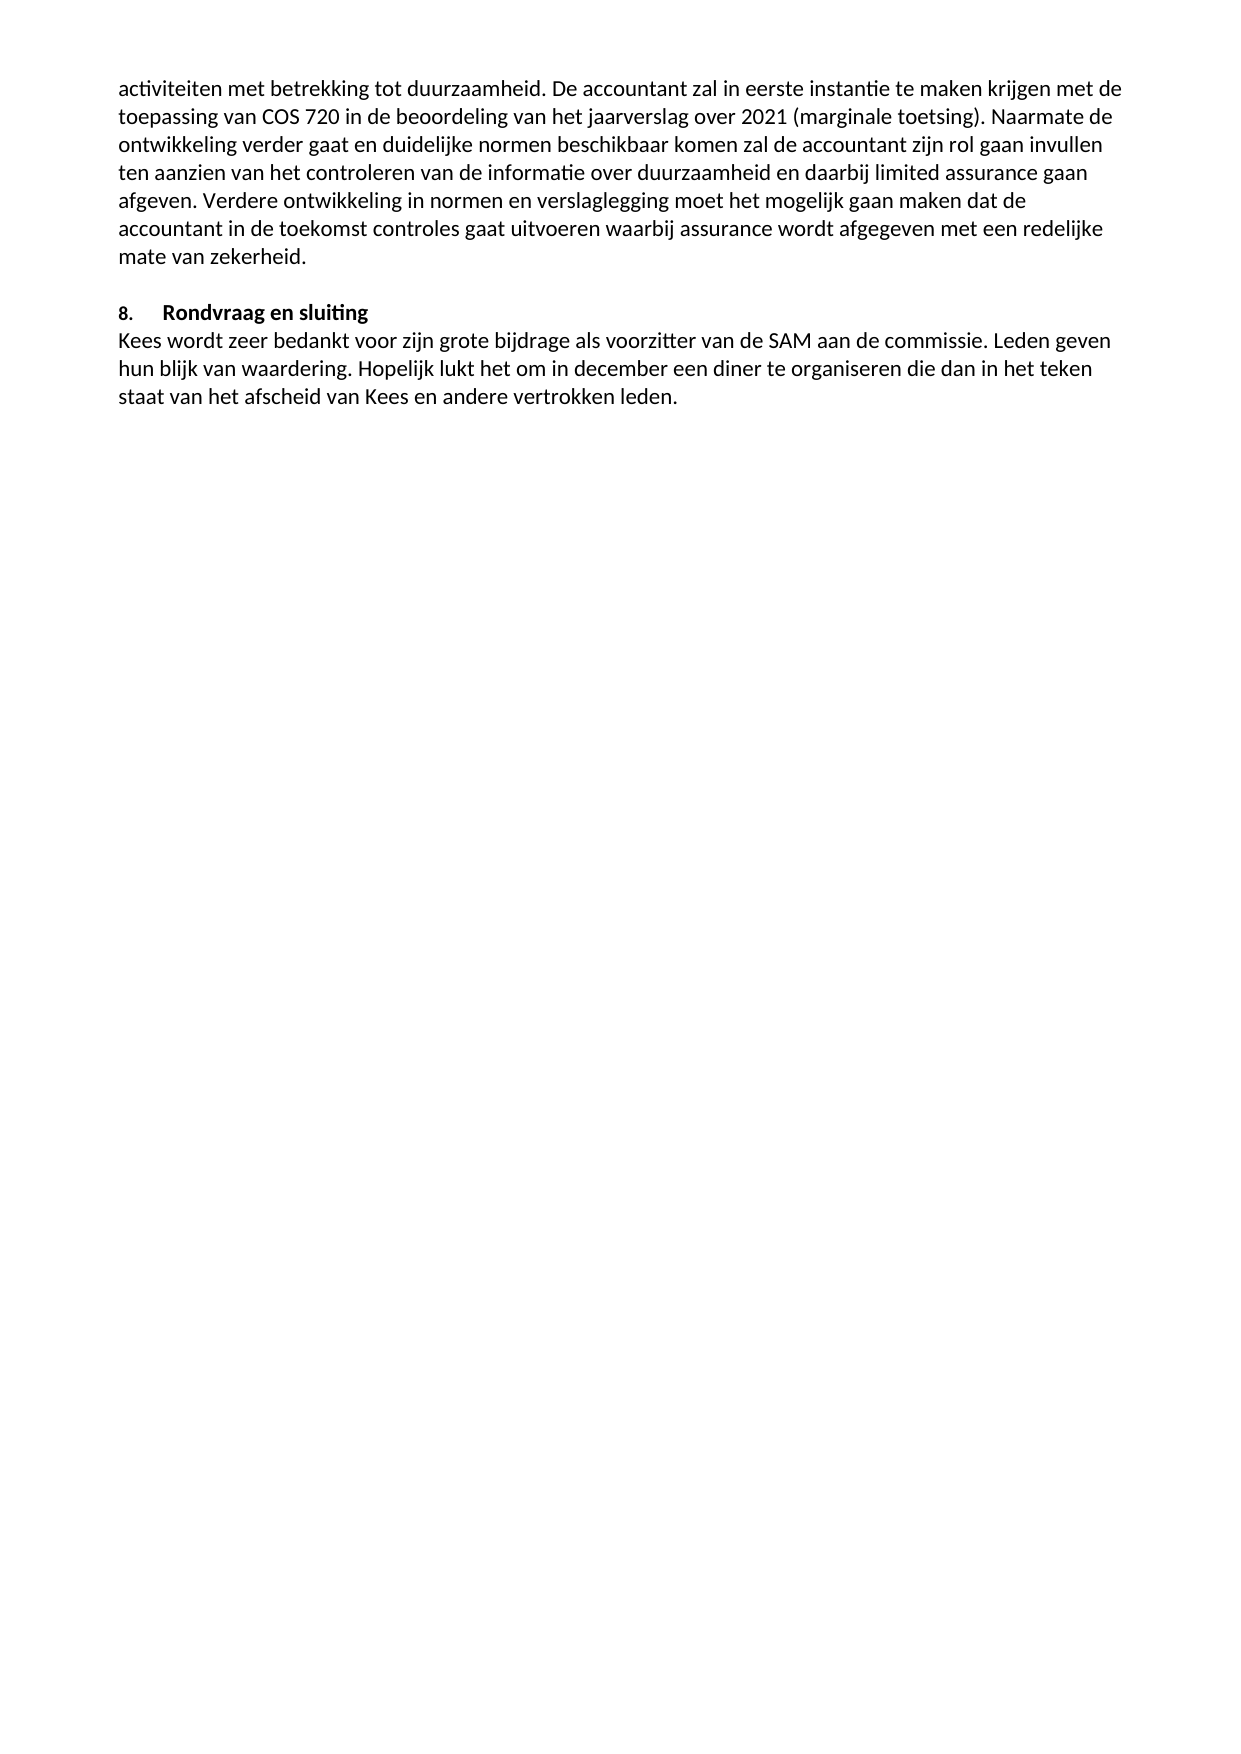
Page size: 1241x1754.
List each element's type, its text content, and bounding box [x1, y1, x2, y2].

text Kees wordt zeer bedankt voor zijn grote bijdrage als voorzitter van de SAM aan de commissie. Leden geven hun blijk van waardering. Hopelijk lukt het om in december een diner te organiseren die dan in het teken staat van het afscheid van Kees en andere vertrokken leden. [118, 326, 1137, 410]
list Rondvraag en sluiting [118, 298, 1137, 326]
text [118, 74, 1137, 270]
